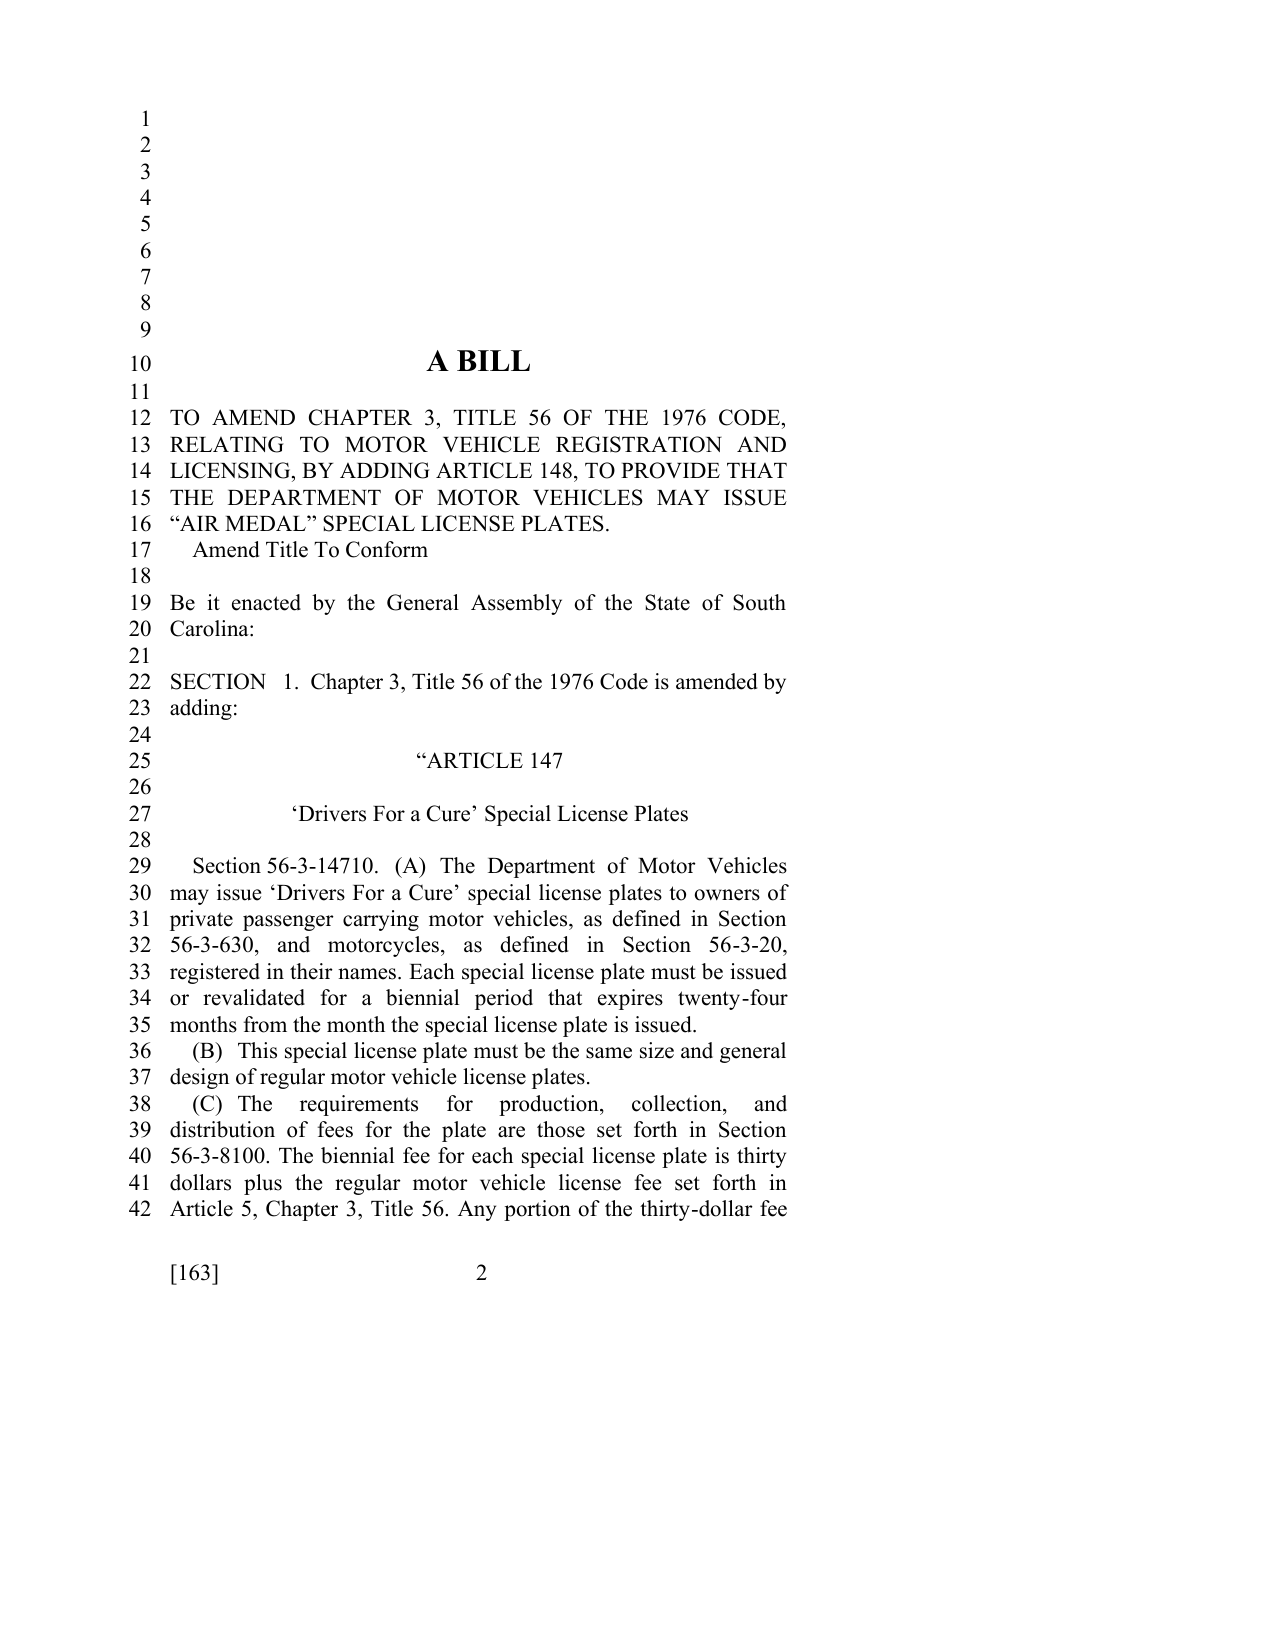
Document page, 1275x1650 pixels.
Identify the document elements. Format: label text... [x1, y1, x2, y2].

text Amend Title To Conform [169, 536, 787, 563]
text TO AMEND CHAPTER 3, TITLE 56 OF THE 1976 CODE, RELATING TO MOTOR VEHICLE REGISTRATION AND LICENSING, BY ADDING ARTICLE 148, TO PROVIDE THAT THE DEPARTMENT OF MOTOR VEHICLES MAY ISSUE “AIR MEDAL” SPECIAL LICENSE PLATES. [169, 404, 787, 536]
text Be it enacted by the General Assembly of the State of South Carolina: [169, 589, 787, 642]
text “ARTICLE 147 [169, 747, 787, 773]
text SECTION 1. Chapter 3, Title 56 of the 1976 Code is amended by adding: [169, 668, 787, 721]
text (B) This special license plate must be the same size and general design of regular motor vehicle license plates. [169, 1037, 787, 1090]
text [169, 1090, 787, 1221]
text A BILL [169, 342, 787, 378]
text Section 56-3-14710. (A) The Department of Motor Vehicles may issue ‘Drivers For a Cure’ special license plates to owners of private passenger carrying motor vehicles, as defined in Section 56-3-630, and motorcycles, as defined in Section 56-3-20, registered in their names. Each special license plate must be issued or revalidated for a biennial period that expires twenty-four months from the month the special license plate is issued. [169, 852, 787, 1037]
text ‘Drivers For a Cure’ Special License Plates [169, 800, 787, 826]
